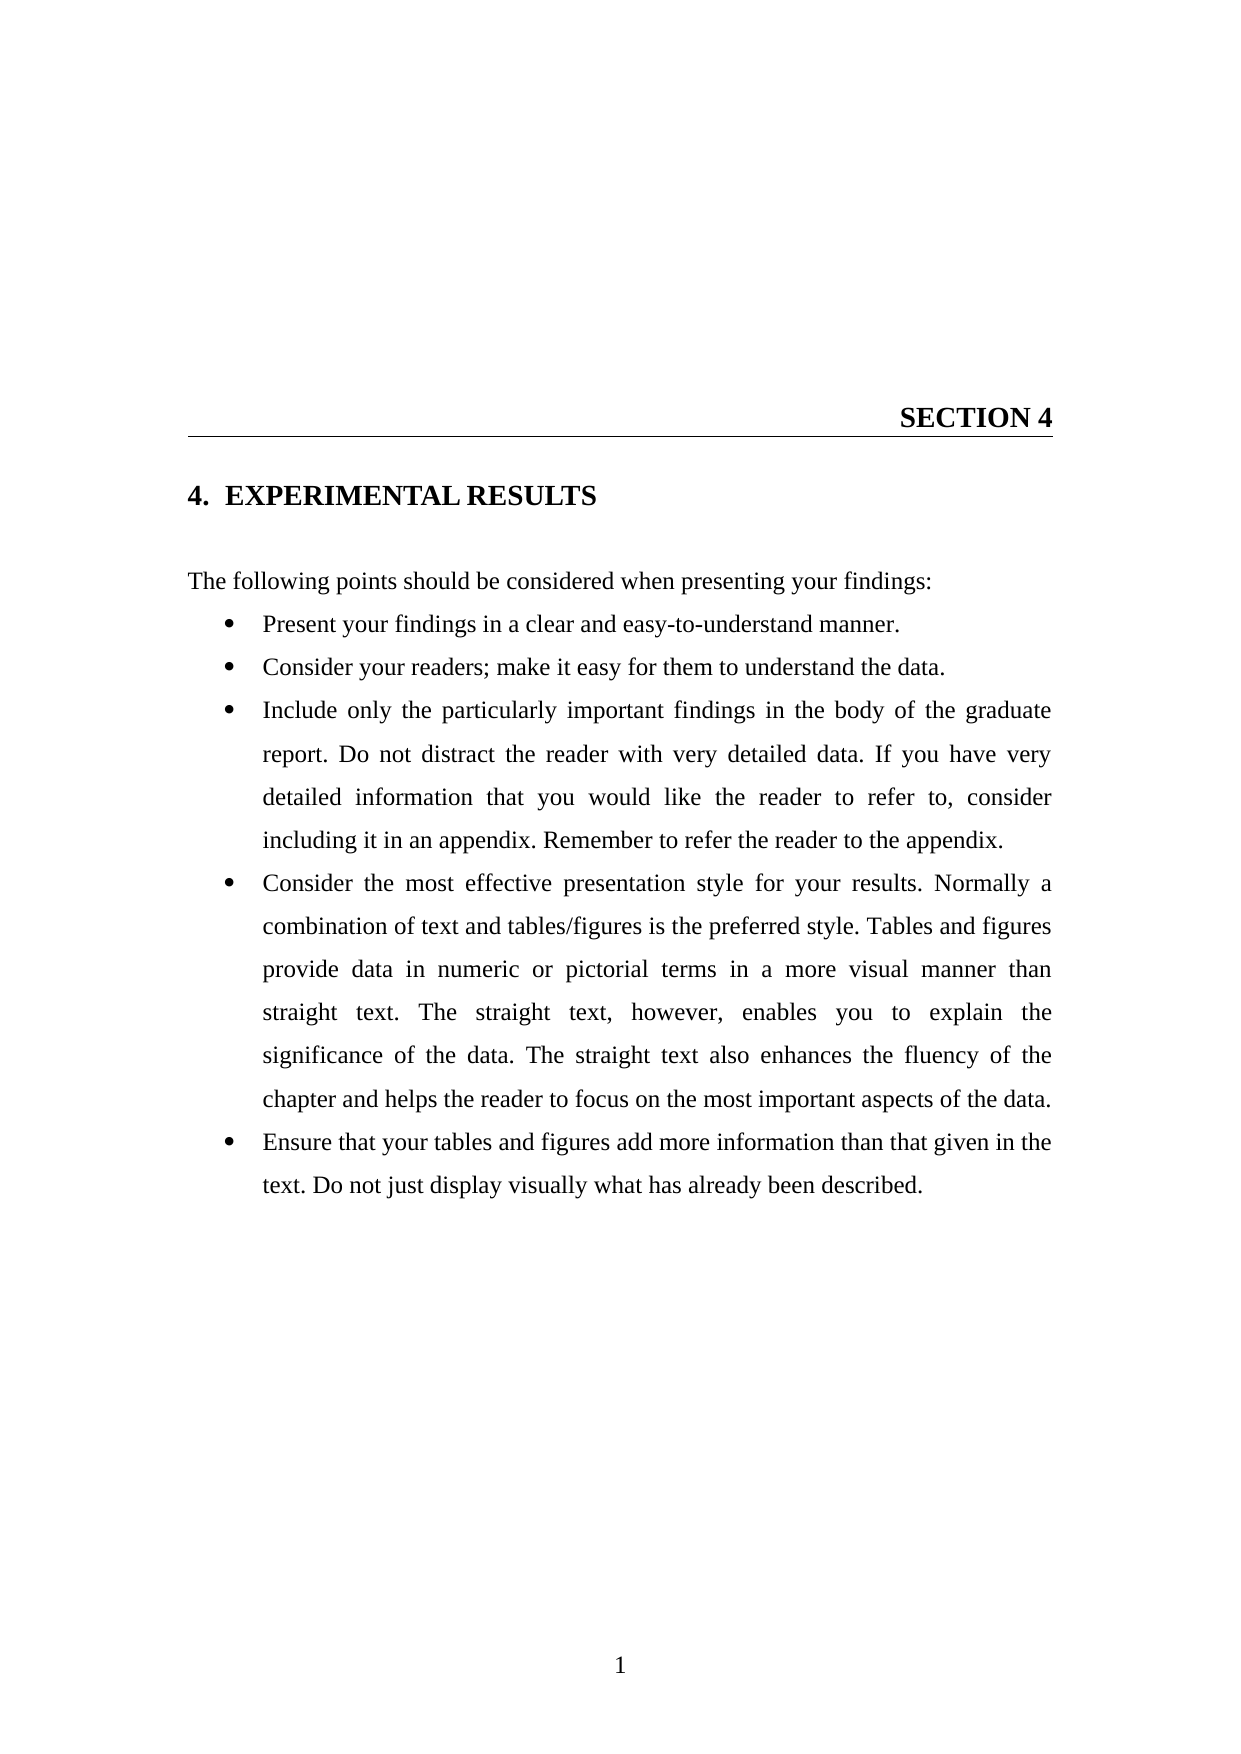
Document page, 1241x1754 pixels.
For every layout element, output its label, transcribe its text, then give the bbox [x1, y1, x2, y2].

list Ensure that your tables and figures add more information than that given in the text. Do not just display visually what has already been described. [225, 1127, 1053, 1199]
list Consider your readers; make it easy for them to understand the data. [225, 652, 1053, 681]
subtitle EXPERIMENTAL RESULTS [187, 478, 1053, 512]
list Consider the most effective presentation style for your results. Normally a combination of text and tables/figures is the preferred style. Tables and figures provide data in numeric or pictorial terms in a more visual manner than straight text. The straight text, however, enables you to explain the significance of the data. The straight text also enhances the fluency of the chapter and helps the reader to focus on the most important aspects of the data. [225, 868, 1053, 1112]
text The following points should be considered when presenting your findings: [187, 566, 1053, 595]
text SECTION 4 [187, 400, 1053, 437]
list Present your findings in a clear and easy-to-understand manner. [225, 609, 1053, 638]
list Include only the particularly important findings in the body of the graduate report. Do not distract the reader with very detailed data. If you have very detailed information that you would like the reader to refer to, consider including it in an appendix. Remember to refer the reader to the appendix. [225, 696, 1053, 854]
